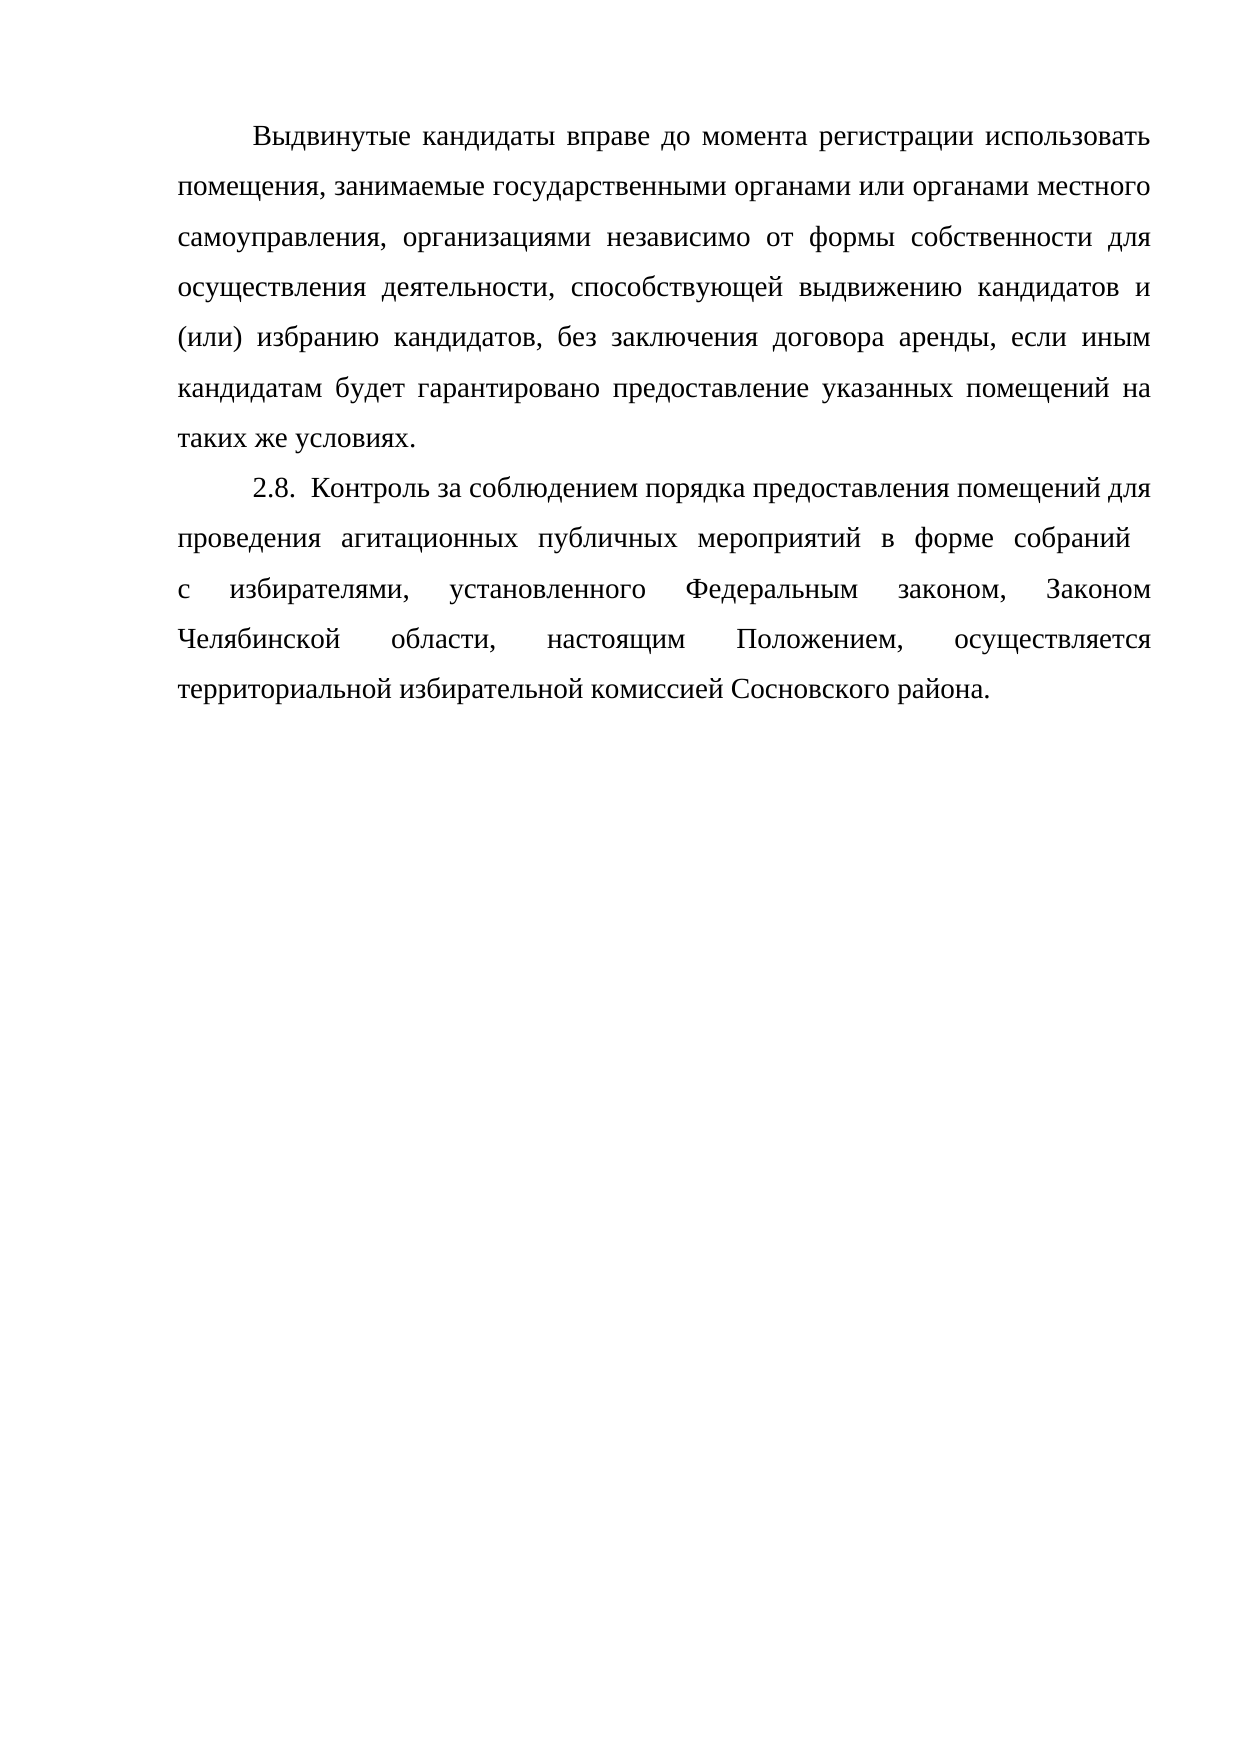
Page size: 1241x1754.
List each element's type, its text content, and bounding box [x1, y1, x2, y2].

text Выдвинутые кандидаты вправе до момента регистрации использовать помещения, занимаемые государственными органами или органами местного самоуправления, организациями независимо от формы собственности для осуществления деятельности, способствующей выдвижению кандидатов и (или) избранию кандидатов, без заключения договора аренды, если иным кандидатам будет гарантировано предоставление указанных помещений на таких же условиях. [177, 118, 1152, 453]
text 2.8. Контроль за соблюдением порядка предоставления помещений для проведения агитационных публичных мероприятий в форме собраний с избирателями, установленного Федеральным законом, Законом Челябинской области, настоящим Положением, осуществляется территориальной избирательной комиссией Сосновского района. [177, 470, 1152, 705]
